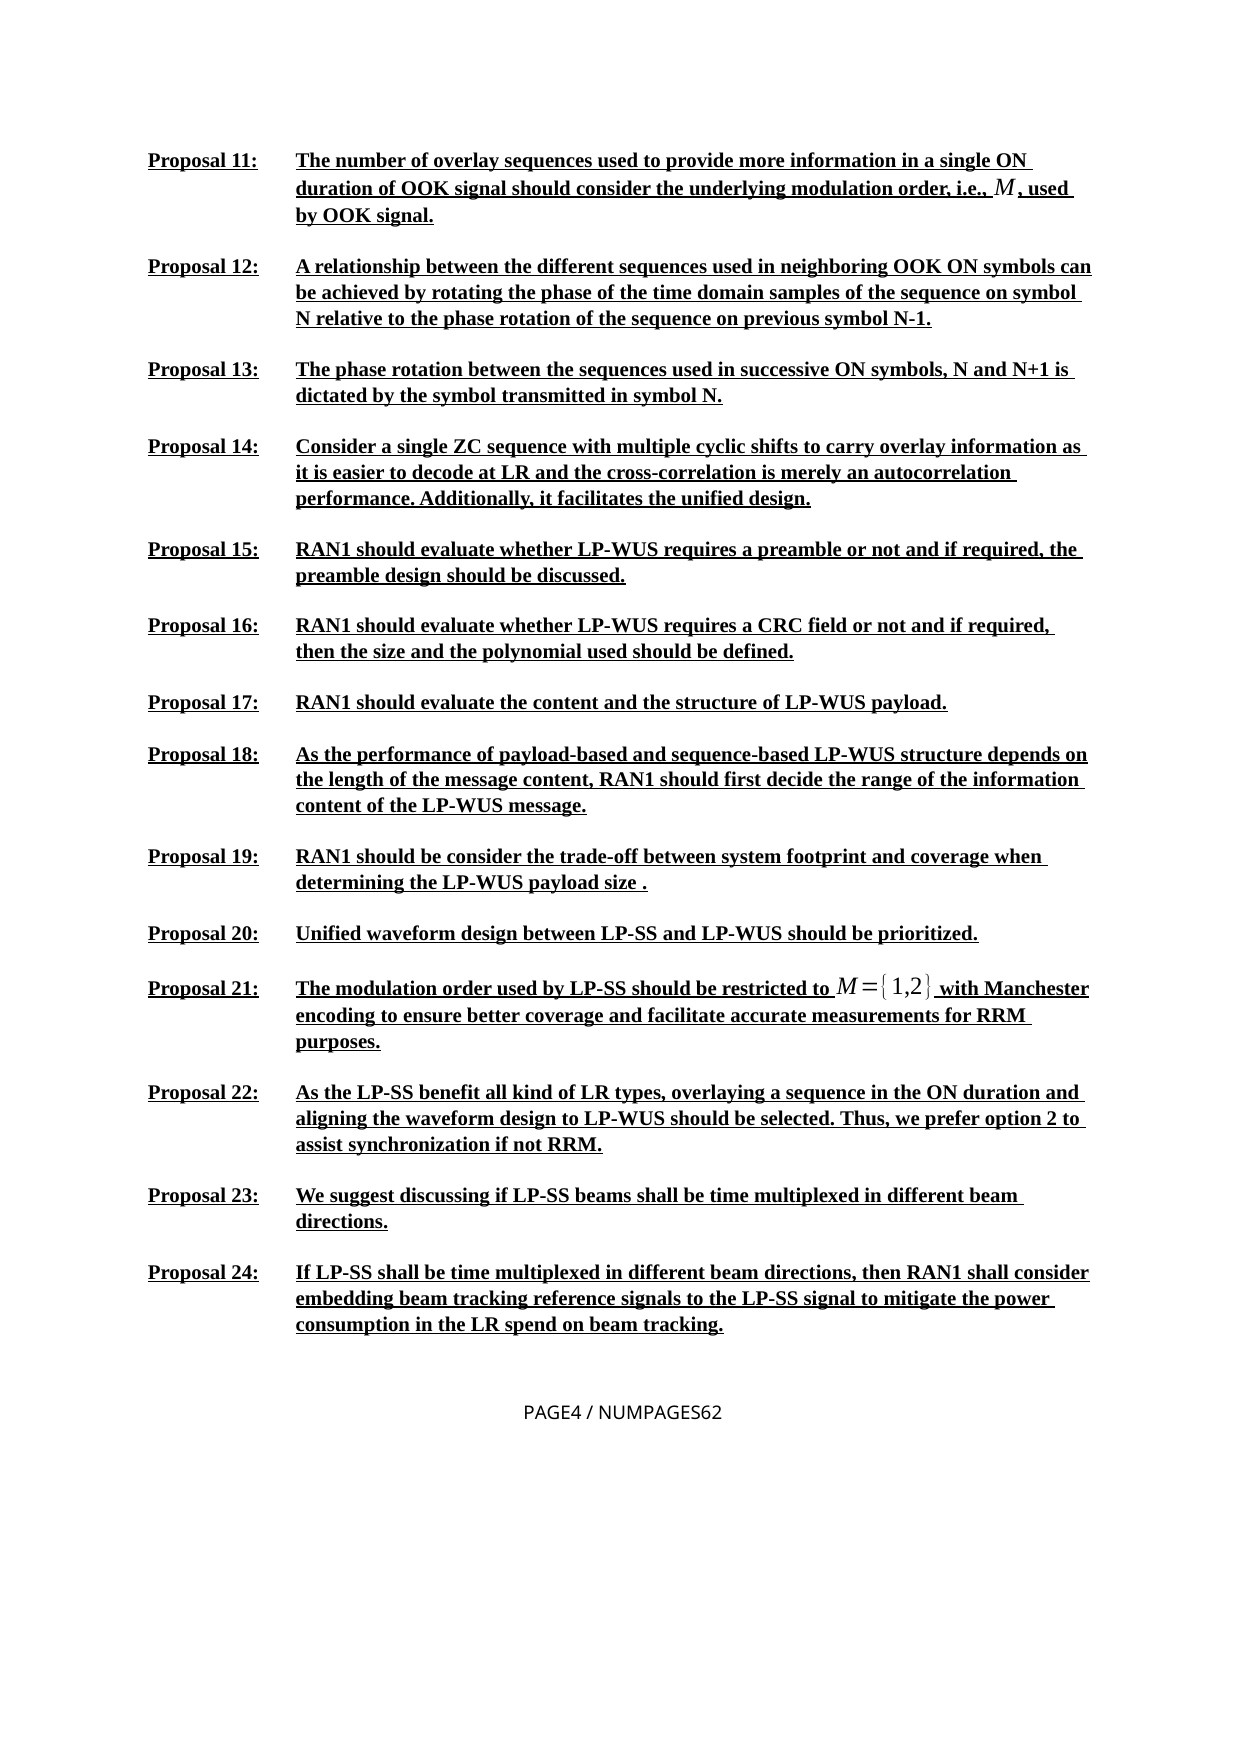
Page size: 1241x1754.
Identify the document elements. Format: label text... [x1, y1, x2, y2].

text Proposal 16: RAN1 should evaluate whether LP-WUS requires a CRC field or not and if required, then the size and the polynomial used should be defined. [148, 613, 1092, 663]
text Proposal 17: RAN1 should evaluate the content and the structure of LP-WUS payload. [148, 690, 1092, 714]
text Proposal 22: As the LP-SS benefit all kind of LR types, overlaying a sequence in the ON duration and aligning the waveform design to LP-WUS should be selected. Thus, we prefer option 2 to assist synchronization if not RRM. [148, 1080, 1092, 1156]
text Proposal 20: Unified waveform design between LP-SS and LP-WUS should be prioritized. [148, 921, 1092, 945]
text Proposal 21: The modulation order used by LP-SS should be restricted to with Manchester encoding to ensure better coverage and facilitate accurate measurements for RRM purposes. [148, 972, 1092, 1053]
text Proposal 18: As the performance of payload-based and sequence-based LP-WUS structure depends on the length of the message content, RAN1 should first decide the range of the information content of the LP-WUS message. [148, 741, 1092, 817]
text Proposal 14: Consider a single ZC sequence with multiple cyclic shifts to carry overlay information as it is easier to decode at LR and the cross-correlation is merely an autocorrelation performance. Additionally, it facilitates the unified design. [148, 434, 1092, 510]
text Proposal 15: RAN1 should evaluate whether LP-WUS requires a preamble or not and if required, the preamble design should be discussed. [148, 537, 1092, 587]
text Proposal 23: We suggest discussing if LP-SS beams shall be time multiplexed in different beam directions. [148, 1183, 1092, 1233]
text Proposal 24: If LP-SS shall be time multiplexed in different beam directions, then RAN1 shall consider embedding beam tracking reference signals to the LP-SS signal to mitigate the power consumption in the LR spend on beam tracking. [148, 1260, 1092, 1336]
text Proposal 11: The number of overlay sequences used to provide more information in a single ON duration of OOK signal should consider the underlying modulation order, i.e., , used by OOK signal. [148, 148, 1092, 227]
text Proposal 13: The phase rotation between the sequences used in successive ON symbols, N and N+1 is dictated by the symbol transmitted in symbol N. [148, 357, 1092, 407]
text Proposal 12: A relationship between the different sequences used in neighboring OOK ON symbols can be achieved by rotating the phase of the time domain samples of the sequence on symbol N relative to the phase rotation of the sequence on previous symbol N-1. [148, 254, 1092, 330]
text Proposal 19: RAN1 should be consider the trade-off between system footprint and coverage when determining the LP-WUS payload size . [148, 844, 1092, 894]
